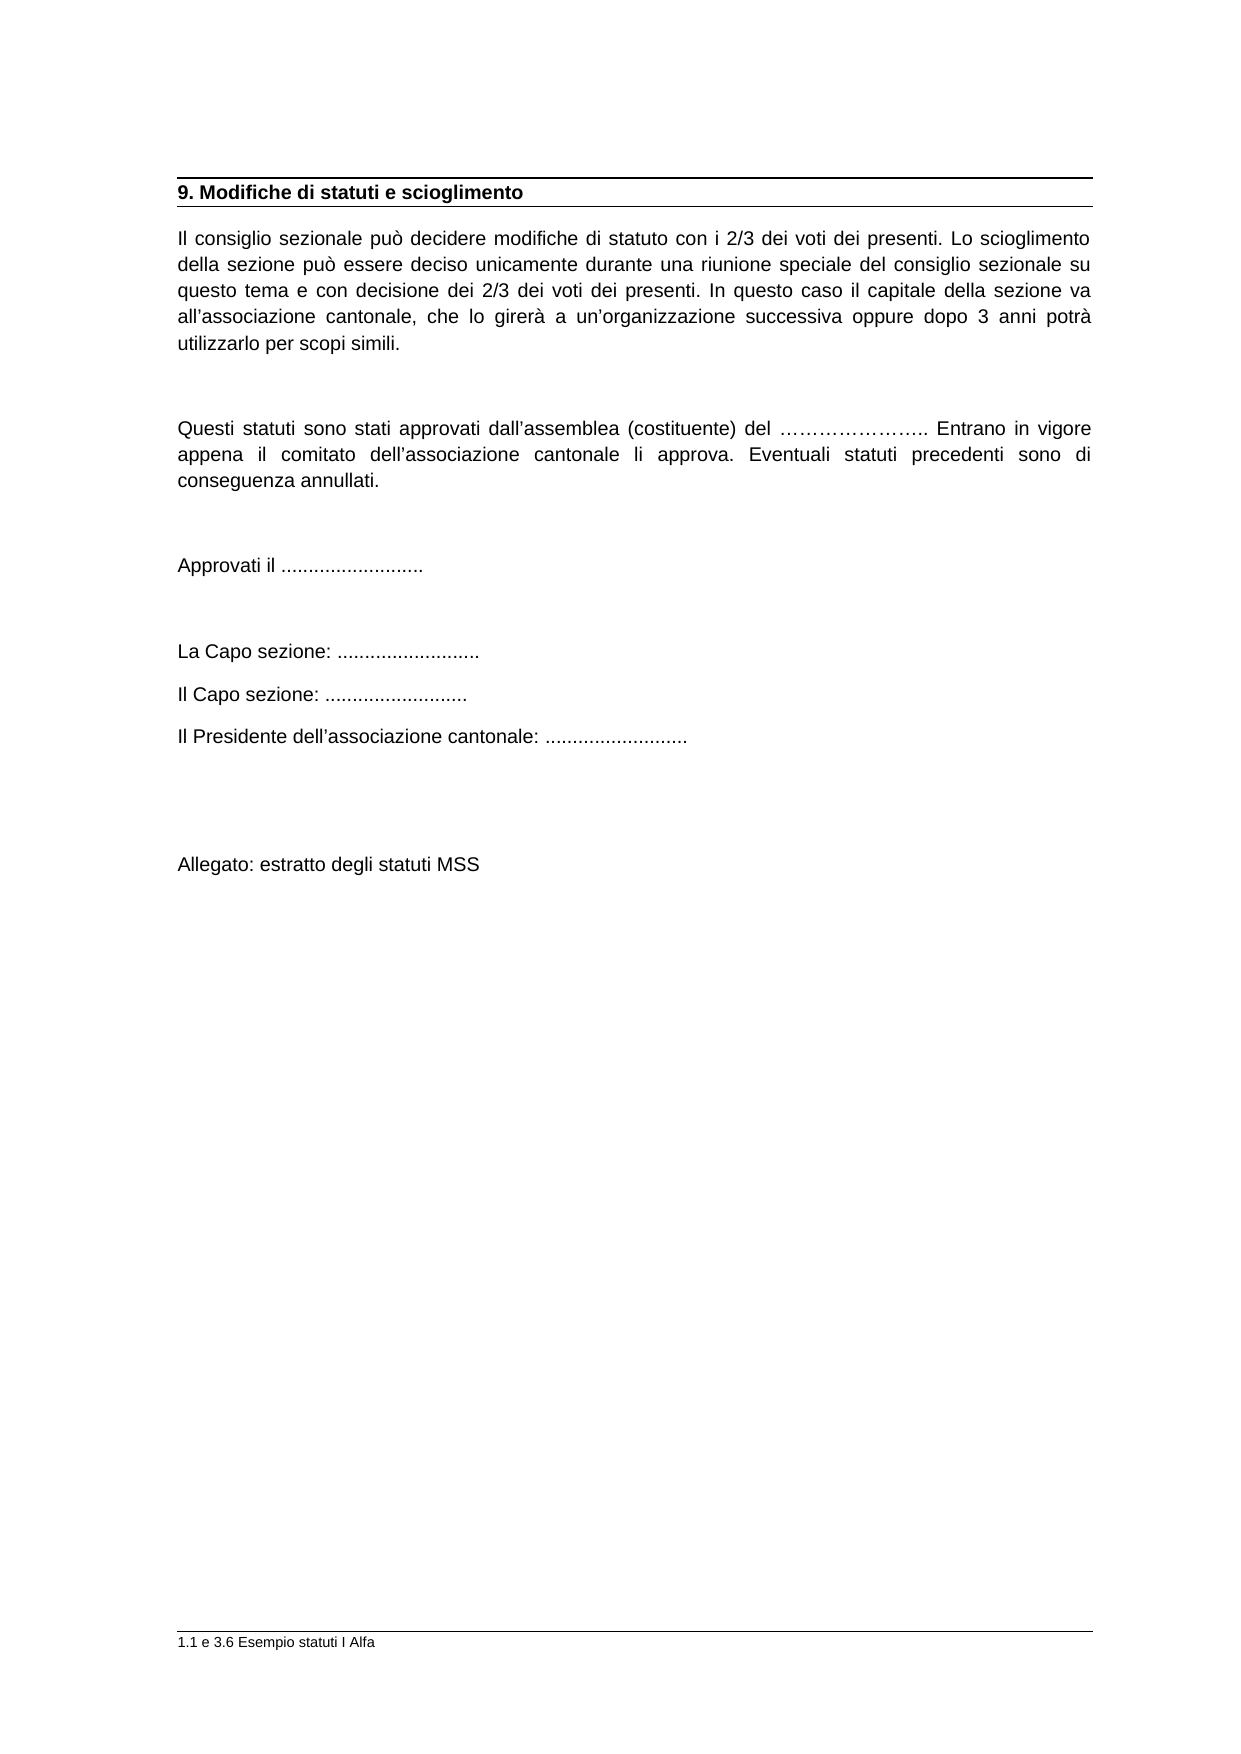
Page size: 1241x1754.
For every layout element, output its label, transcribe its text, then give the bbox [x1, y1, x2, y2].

text Approvati il .......................... [177, 554, 1093, 577]
text La Capo sezione: .......................... [177, 640, 1093, 662]
text 9. Modifiche di statuti e scioglimento [177, 179, 1093, 206]
text Il consiglio sezionale può decidere modifiche di statuto con i 2/3 dei voti dei presenti. Lo scioglimento della sezione può essere deciso unicamente durante una riunione speciale del consiglio sezionale su questo tema e con decisione dei 2/3 dei voti dei presenti. In questo caso il capitale della sezione va all’associazione cantonale, che lo girerà a un’organizzazione successiva oppure dopo 3 anni potrà utilizzarlo per scopi simili. [177, 227, 1093, 354]
text Il Presidente dell’associazione cantonale: .......................... [177, 725, 1093, 748]
text Allegato: estratto degli statuti MSS [177, 853, 1093, 876]
text Questi statuti sono stati approvati dall’assemblea (costituente) del ………………….. Entrano in vigore appena il comitato dell’associazione cantonale li approva. Eventuali statuti precedenti sono di conseguenza annullati. [177, 417, 1093, 492]
text Il Capo sezione: .......................... [177, 682, 1093, 705]
